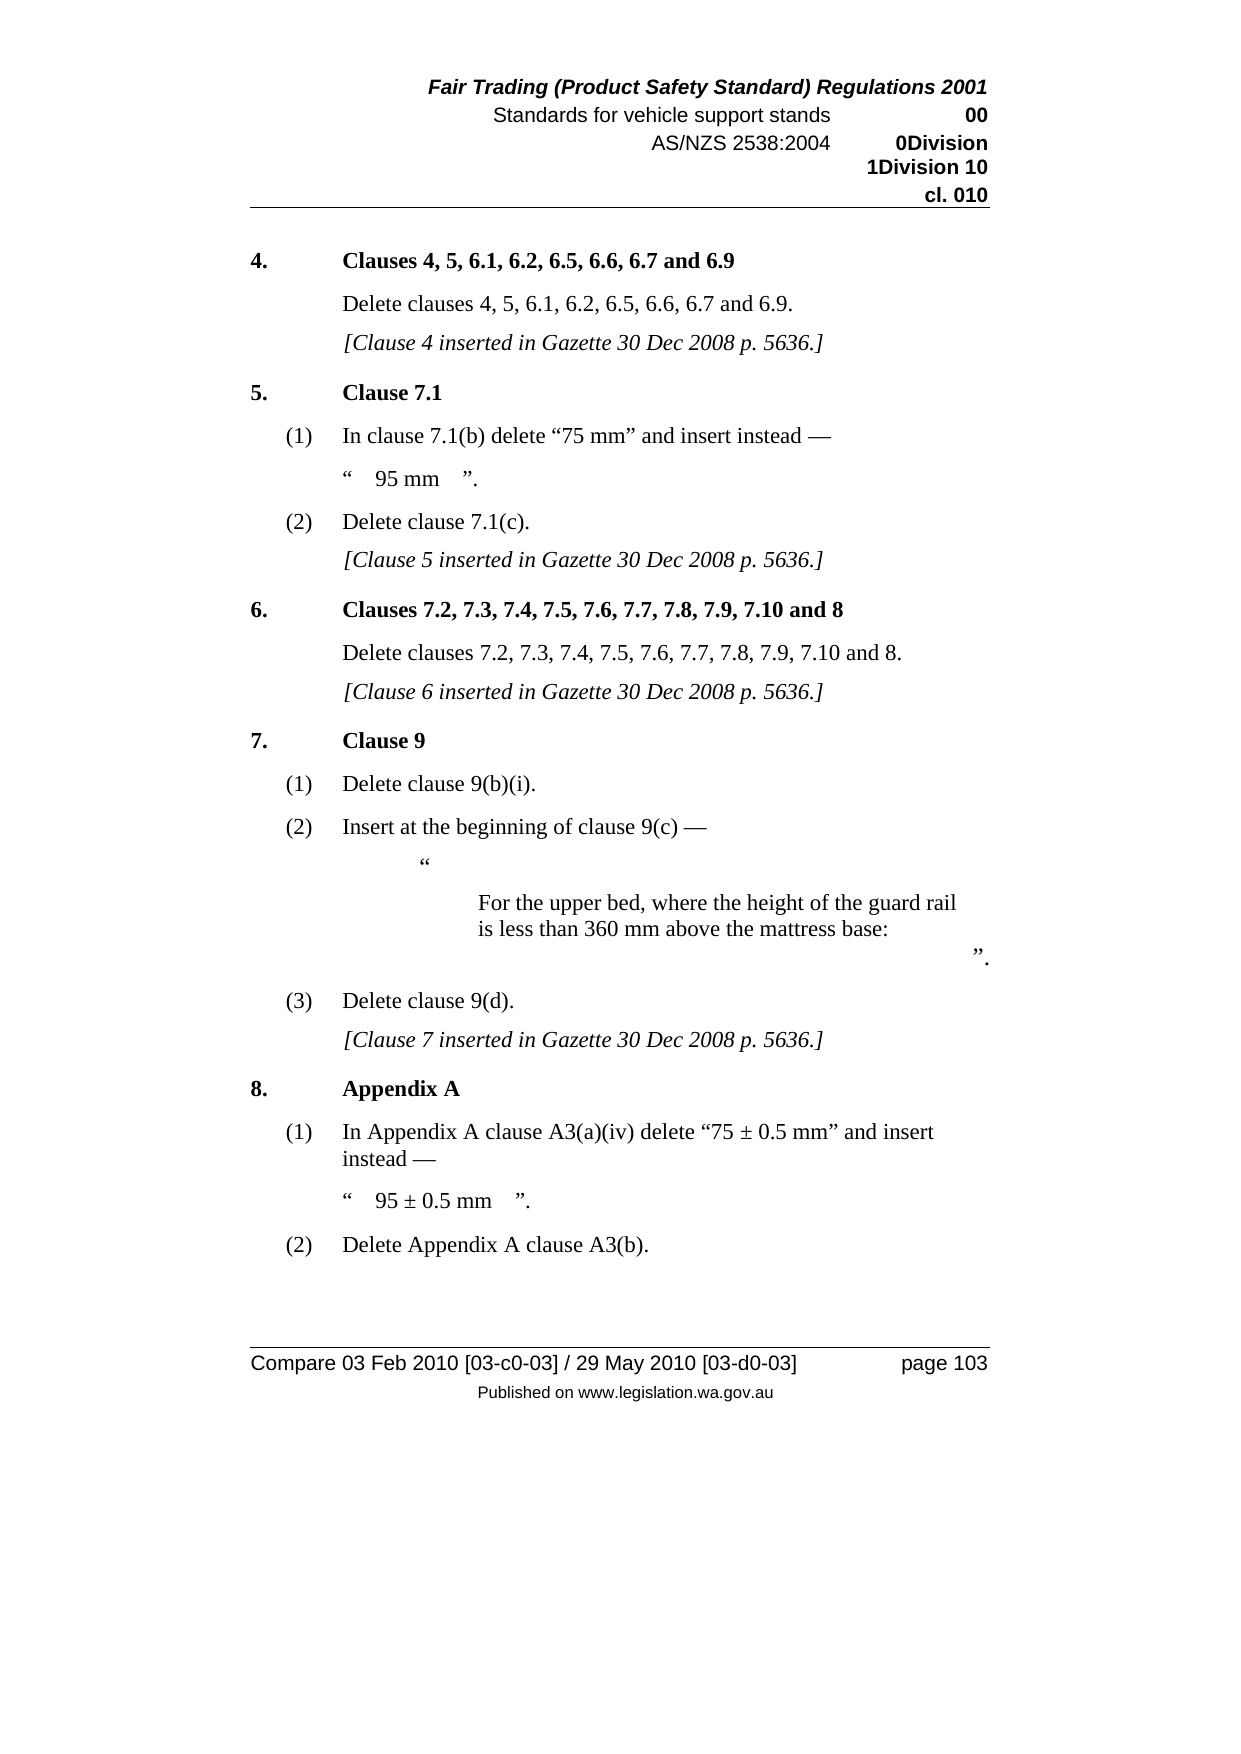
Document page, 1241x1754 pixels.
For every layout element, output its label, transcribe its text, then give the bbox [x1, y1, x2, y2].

text For the upper bed, where the height of the guard rail is less than 360 mm above the mattress base: [389, 889, 960, 942]
text (1) In clause 7.1(b) delete “75 mm” and insert instead — [250, 422, 990, 448]
text (1) Delete clause 9(b)(i). [250, 770, 990, 796]
subtitle 5. Clause 7.1 [250, 379, 990, 405]
subtitle 6. Clauses 7.2, 7.3, 7.4, 7.5, 7.6, 7.7, 7.8, 7.9, 7.10 and 8 [250, 596, 990, 622]
text [Clause 6 inserted in Gazette 30 Dec 2008 p. 5636.] [250, 678, 990, 704]
text (3) Delete clause 9(d). [250, 987, 990, 1013]
text [Clause 4 inserted in Gazette 30 Dec 2008 p. 5636.] [250, 329, 990, 356]
text “ [419, 852, 990, 881]
text (1) In Appendix A clause A3(a)(iv) delete “75 ± 0.5 mm” and insert instead — [250, 1118, 990, 1171]
subtitle 4. Clauses 4, 5, 6.1, 6.2, 6.5, 6.6, 6.7 and 6.9 [250, 247, 990, 274]
text (2) Delete clause 7.1(c). [250, 508, 990, 534]
text “ 95 mm ”. [250, 465, 990, 491]
text (2) Delete Appendix A clause A3(b). [250, 1231, 990, 1257]
text [Clause 7 inserted in Gazette 30 Dec 2008 p. 5636.] [250, 1026, 990, 1052]
text ”. [250, 942, 990, 970]
text (2) Insert at the beginning of clause 9(c) — [250, 813, 990, 839]
text Delete clauses 7.2, 7.3, 7.4, 7.5, 7.6, 7.7, 7.8, 7.9, 7.10 and 8. [250, 639, 990, 665]
text Delete clauses 4, 5, 6.1, 6.2, 6.5, 6.6, 6.7 and 6.9. [250, 291, 990, 317]
text [Clause 5 inserted in Gazette 30 Dec 2008 p. 5636.] [250, 547, 990, 573]
text “ 95 ± 0.5 mm ”. [250, 1188, 990, 1214]
subtitle 8. Appendix A [250, 1075, 990, 1102]
subtitle 7. Clause 9 [250, 727, 990, 753]
